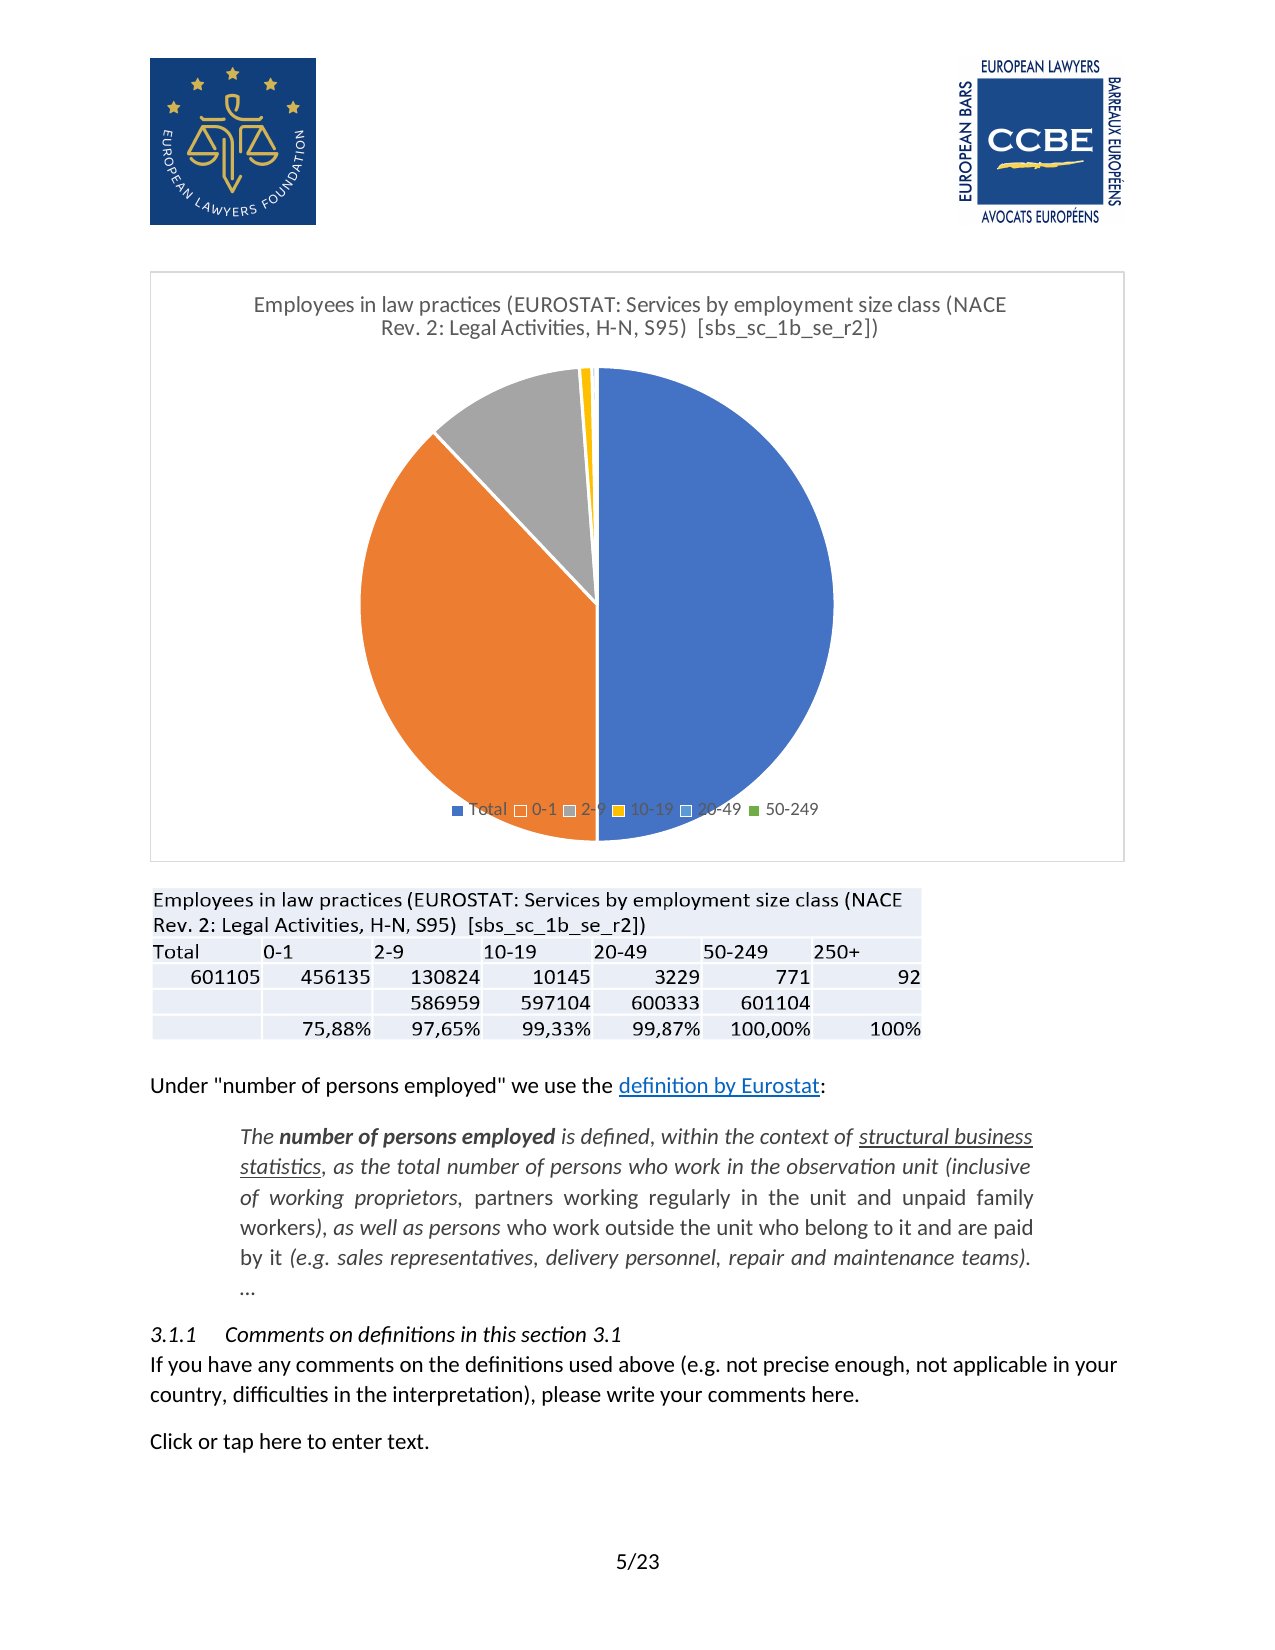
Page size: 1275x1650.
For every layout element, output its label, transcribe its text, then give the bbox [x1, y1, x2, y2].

subtitle Comments on definitions in this section 3.1 [150, 1320, 1125, 1348]
text If you have any comments on the definitions used above (e.g. not precise enough, not applicable in your country, difficulties in the interpretation), please write your comments here. [150, 1350, 1125, 1409]
picture [150, 881, 923, 1053]
text Under "number of persons employed" we use the definition by Eurostat: [150, 1071, 1125, 1099]
picture [956, 58, 1125, 225]
picture [150, 58, 316, 225]
text The number of persons employed is defined, within the context of structural business statistics, as the total number of persons who work in the observation unit (inclusive of working proprietors, partners working regularly in the unit and unpaid family workers), as well as persons who work outside the unit who belong to it and are paid by it (e.g. sales representatives, delivery personnel, repair and maintenance teams). … [240, 1122, 1035, 1301]
